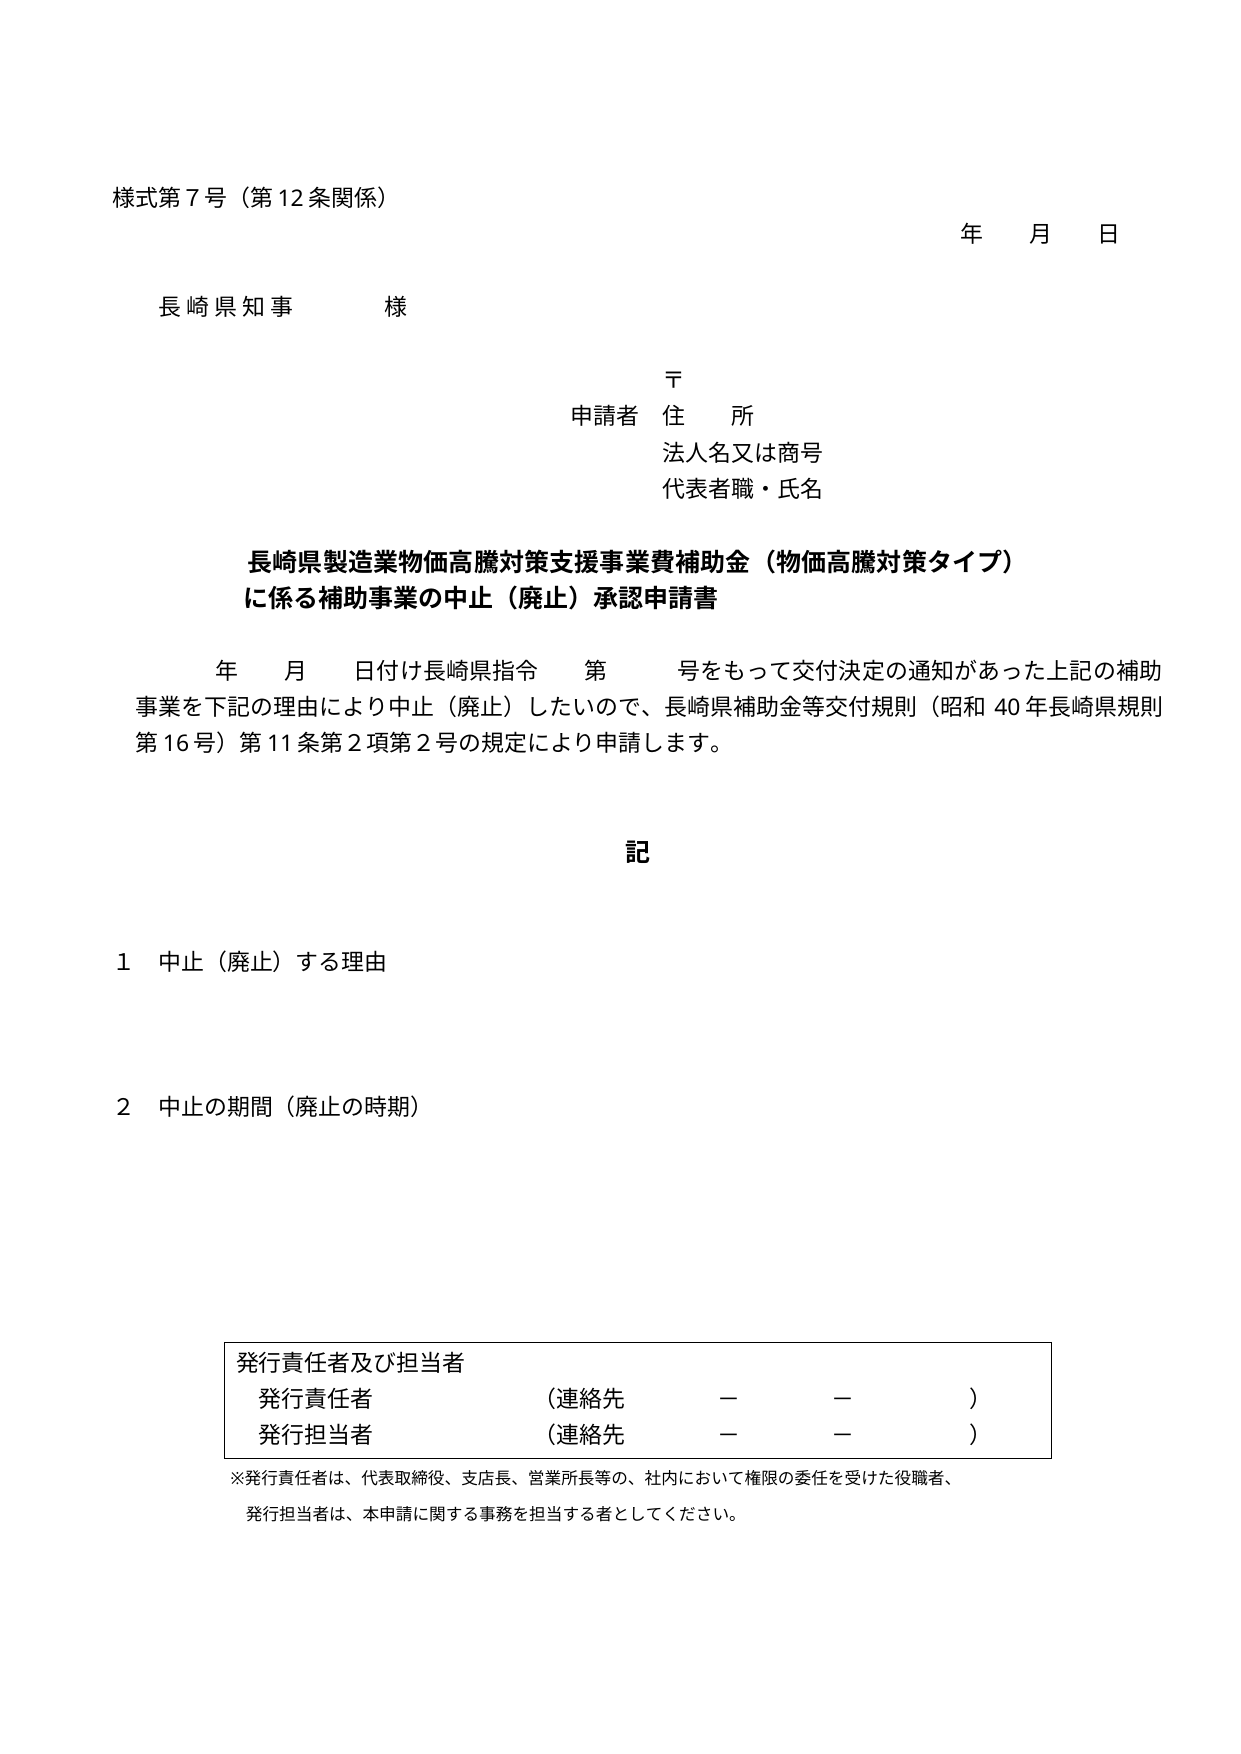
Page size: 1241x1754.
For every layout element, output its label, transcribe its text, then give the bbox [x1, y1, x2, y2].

text 〒 [112, 360, 1163, 397]
text 年 月 日 [112, 215, 1163, 251]
text 様式第７号（第12条関係） [112, 178, 1163, 215]
text １ 中止（廃止）する理由 [112, 942, 1163, 978]
text 申請者 住 所 [112, 397, 1163, 433]
text 長崎県製造業物価高騰対策支援事業費補助金（物価高騰対策タイプ） [112, 542, 1163, 578]
text ※発行責任者は、代表取締役、支店長、営業所長等の、社内において権限の委任を受けた役職者、 [135, 1459, 1163, 1495]
text ２ 中止の期間（廃止の時期） [112, 1087, 1163, 1124]
text 代表者職・氏名 [112, 469, 1163, 506]
text 発行担当者は、本申請に関する事務を担当する者としてください。 [112, 1495, 1163, 1532]
text 法人名又は商号 [112, 433, 1163, 469]
text 長 崎 県 知 事 様 [112, 287, 1163, 324]
text 年 月 日付け長崎県指令 第 号をもって交付決定の通知があった上記の補助事業を下記の理由により中止（廃止）したいので、長崎県補助金等交付規則（昭和40年長崎県規則第16号）第11条第２項第２号の規定により申請します。 [135, 651, 1163, 760]
table_header 発行責任者及び担当者 発行責任者 （連絡先 － － ） 発行担当者 （連絡先 － － ） [225, 1343, 1051, 1458]
text に係る補助事業の中止（廃止）承認申請書 [112, 578, 1163, 615]
text 記 [112, 833, 1163, 869]
